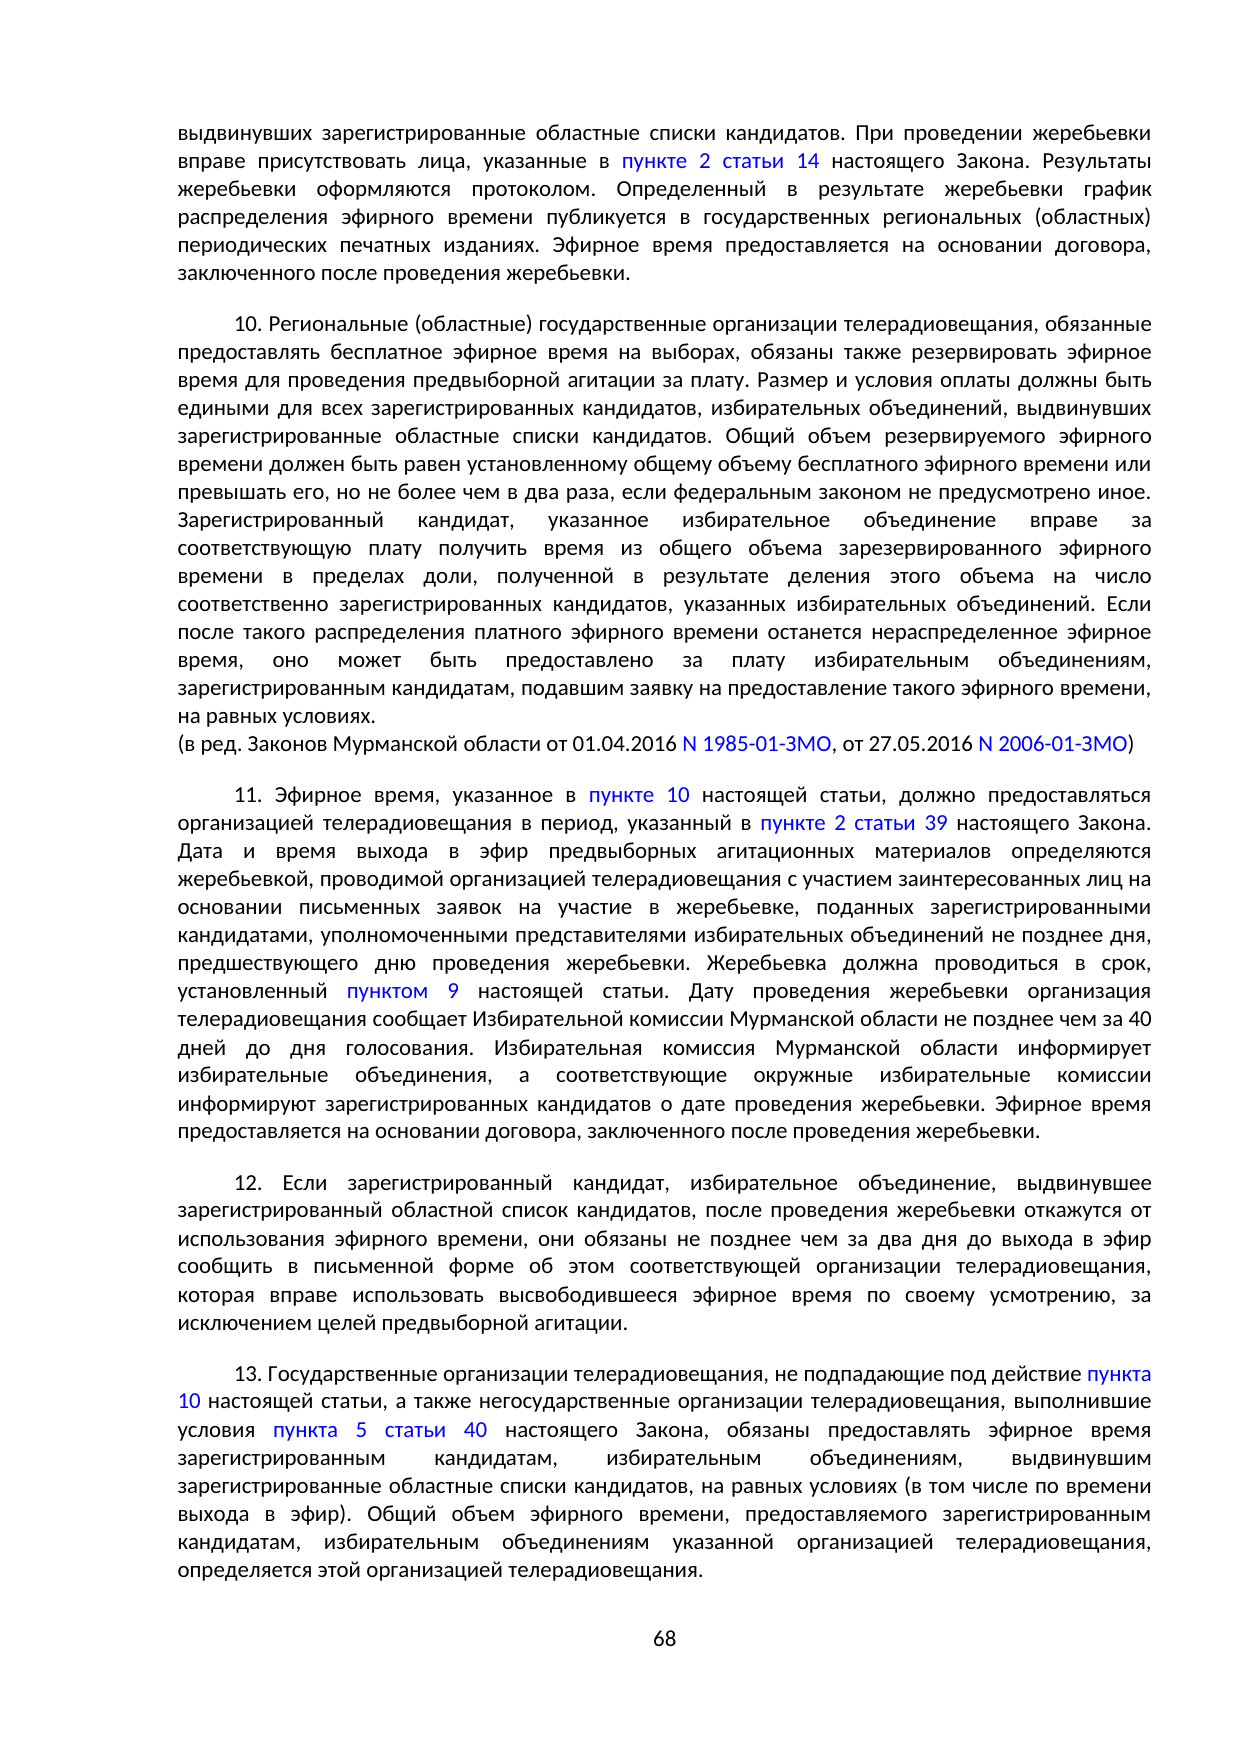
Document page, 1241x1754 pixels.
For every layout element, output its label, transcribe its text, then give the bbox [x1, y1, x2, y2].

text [177, 118, 1152, 286]
text 12. Если зарегистрированный кандидат, избирательное объединение, выдвинувшее зарегистрированный областной список кандидатов, после проведения жеребьевки откажутся от использования эфирного времени, они обязаны не позднее чем за два дня до выхода в эфир сообщить в письменной форме об этом соответствующей организации телерадиовещания, которая вправе использовать высвободившееся эфирное время по своему усмотрению, за исключением целей предвыборной агитации. [177, 1168, 1152, 1336]
text 10. Региональные (областные) государственные организации телерадиовещания, обязанные предоставлять бесплатное эфирное время на выборах, обязаны также резервировать эфирное время для проведения предвыборной агитации за плату. Размер и условия оплаты должны быть едиными для всех зарегистрированных кандидатов, избирательных объединений, выдвинувших зарегистрированные областные списки кандидатов. Общий объем резервируемого эфирного времени должен быть равен установленному общему объему бесплатного эфирного времени или превышать его, но не более чем в два раза, если федеральным законом не предусмотрено иное. Зарегистрированный кандидат, указанное избирательное объединение вправе за соответствующую плату получить время из общего объема зарезервированного эфирного времени в пределах доли, полученной в результате деления этого объема на число соответственно зарегистрированных кандидатов, указанных избирательных объединений. Если после такого распределения платного эфирного времени останется нераспределенное эфирное время, оно может быть предоставлено за плату избирательным объединениям, зарегистрированным кандидатам, подавшим заявку на предоставление такого эфирного времени, на равных условиях. [177, 309, 1152, 729]
text (в ред. Законов Мурманской области от 01.04.2016 N 1985-01-ЗМО, от 27.05.2016 N 2006-01-ЗМО) [177, 729, 1152, 757]
text 11. Эфирное время, указанное в пункте 10 настоящей статьи, должно предоставляться организацией телерадиовещания в период, указанный в пункте 2 статьи 39 настоящего Закона. Дата и время выхода в эфир предвыборных агитационных материалов определяются жеребьевкой, проводимой организацией телерадиовещания с участием заинтересованных лиц на основании письменных заявок на участие в жеребьевке, поданных зарегистрированными кандидатами, уполномоченными представителями избирательных объединений не позднее дня, предшествующего дню проведения жеребьевки. Жеребьевка должна проводиться в срок, установленный пунктом 9 настоящей статьи. Дату проведения жеребьевки организация телерадиовещания сообщает Избирательной комиссии Мурманской области не позднее чем за 40 дней до дня голосования. Избирательная комиссия Мурманской области информирует избирательные объединения, а соответствующие окружные избирательные комиссии информируют зарегистрированных кандидатов о дате проведения жеребьевки. Эфирное время предоставляется на основании договора, заключенного после проведения жеребьевки. [177, 780, 1152, 1145]
text 13. Государственные организации телерадиовещания, не подпадающие под действие пункта 10 настоящей статьи, а также негосударственные организации телерадиовещания, выполнившие условия пункта 5 статьи 40 настоящего Закона, обязаны предоставлять эфирное время зарегистрированным кандидатам, избирательным объединениям, выдвинувшим зарегистрированные областные списки кандидатов, на равных условиях (в том числе по времени выхода в эфир). Общий объем эфирного времени, предоставляемого зарегистрированным кандидатам, избирательным объединениям указанной организацией телерадиовещания, определяется этой организацией телерадиовещания. [177, 1359, 1152, 1583]
